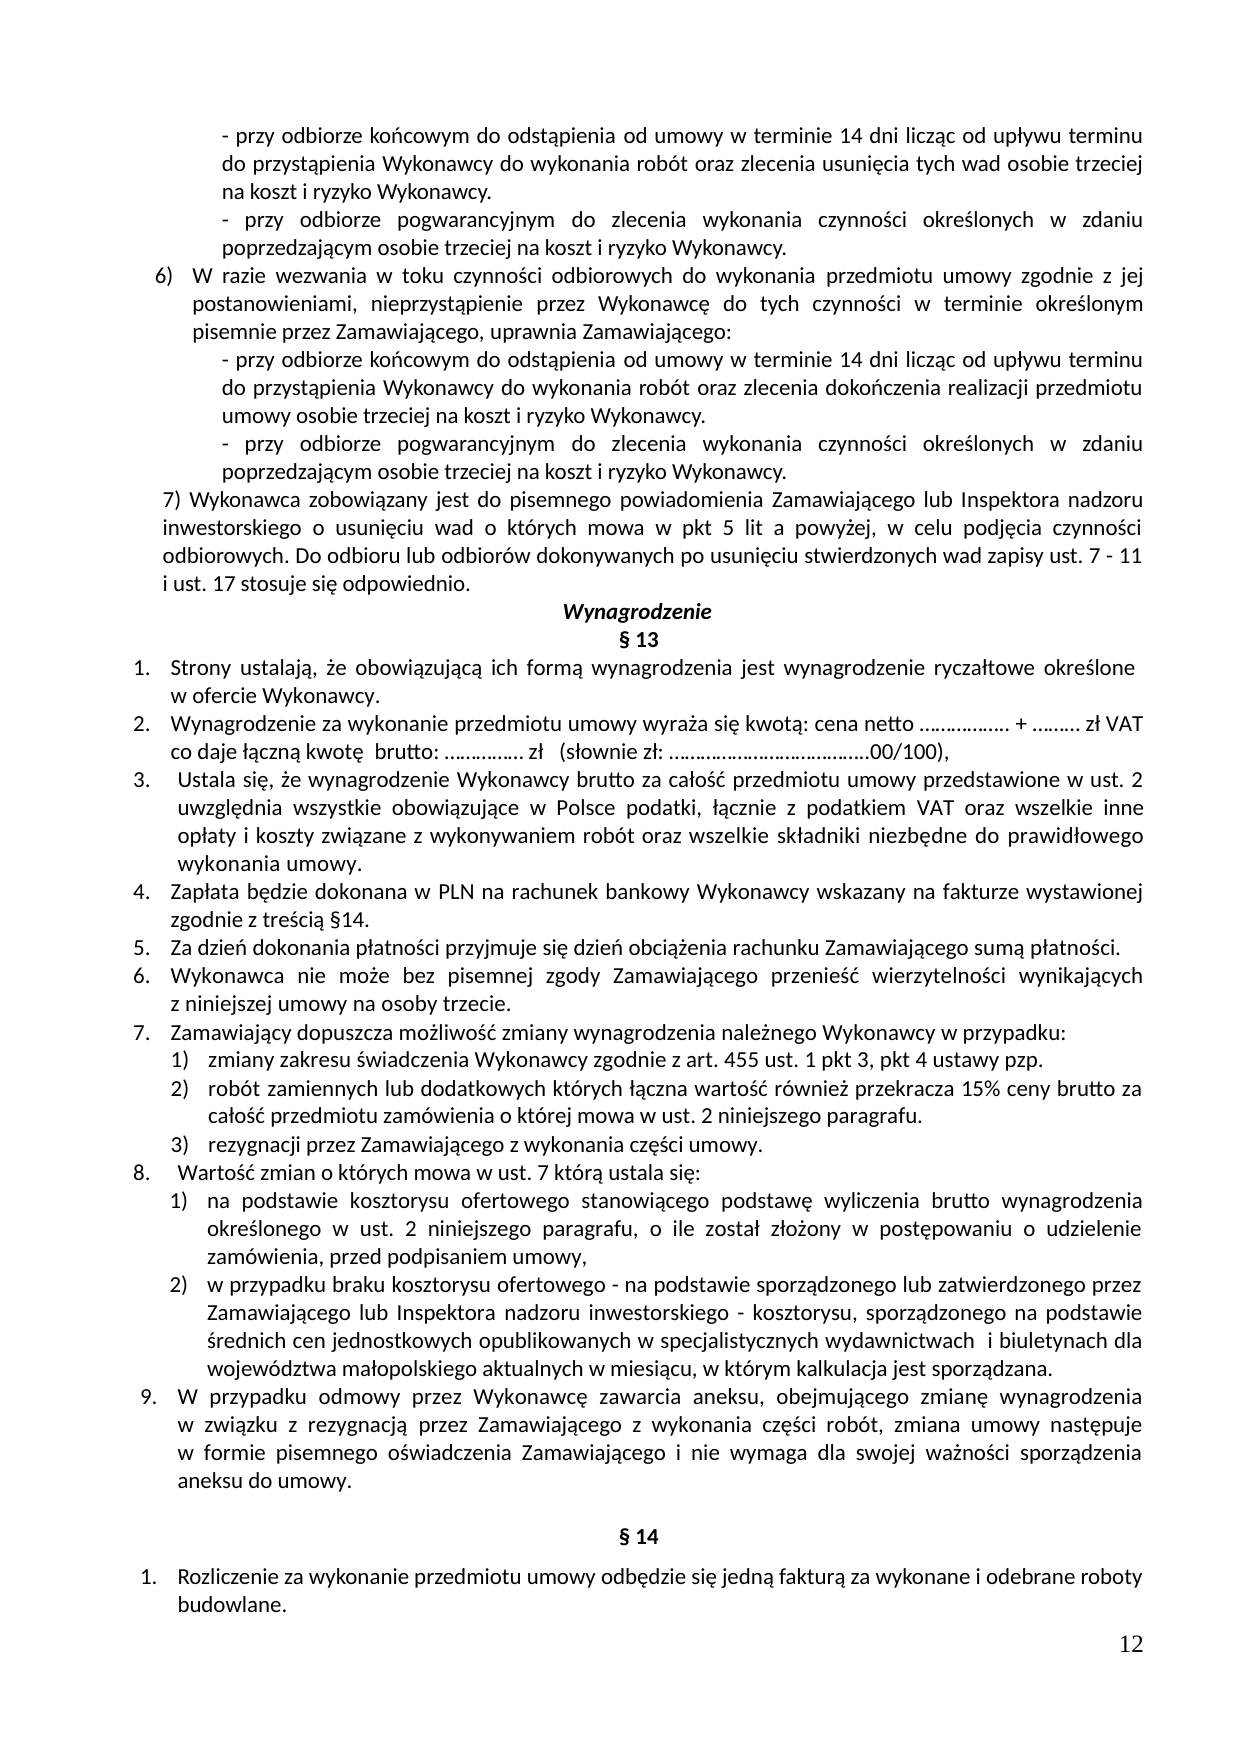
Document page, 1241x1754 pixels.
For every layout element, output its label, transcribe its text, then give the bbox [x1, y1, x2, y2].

list w przypadku braku kosztorysu ofertowego - na podstawie sporządzonego lub zatwierdzonego przez Zamawiającego lub Inspektora nadzoru inwestorskiego - kosztorysu, sporządzonego na podstawie średnich cen jednostkowych opublikowanych w specjalistycznych wydawnictwach i biuletynach dla województwa małopolskiego aktualnych w miesiącu, w którym kalkulacja jest sporządzana. [169, 1270, 1144, 1382]
list - przy odbiorze pogwarancyjnym do zlecenia wykonania czynności określonych w zdaniu poprzedzającym osobie trzeciej na koszt i ryzyko Wykonawcy. [222, 429, 1144, 485]
text § 14 [133, 1522, 1144, 1550]
list na podstawie kosztorysu ofertowego stanowiącego podstawę wyliczenia brutto wynagrodzenia określonego w ust. 2 niniejszego paragrafu, o ile został złożony w postępowaniu o udzielenie zamówienia, przed podpisaniem umowy, [169, 1186, 1144, 1270]
list rezygnacji przez Zamawiającego z wykonania części umowy. [170, 1130, 1144, 1158]
list zmiany zakresu świadczenia Wykonawcy zgodnie z art. 455 ust. 1 pkt 3, pkt 4 ustawy pzp. [170, 1046, 1144, 1074]
list Za dzień dokonania płatności przyjmuje się dzień obciążenia rachunku Zamawiającego sumą płatności. [133, 933, 1144, 962]
list W razie wezwania w toku czynności odbiorowych do wykonania przedmiotu umowy zgodnie z jej postanowieniami, nieprzystąpienie przez Wykonawcę do tych czynności w terminie określonym pisemnie przez Zamawiającego, uprawnia Zamawiającego: [154, 261, 1144, 345]
list Wykonawca nie może bez pisemnej zgody Zamawiającego przenieść wierzytelności wynikających z niniejszej umowy na osoby trzecie. [133, 962, 1144, 1018]
list Strony ustalają, że obowiązującą ich formą wynagrodzenia jest wynagrodzenie ryczałtowe określone w ofercie Wykonawcy. [133, 653, 1144, 709]
text § 13 [133, 625, 1144, 653]
list Ustala się, że wynagrodzenie Wykonawcy brutto za całość przedmiotu umowy przedstawione w ust. 2 uwzględnia wszystkie obowiązujące w Polsce podatki, łącznie z podatkiem VAT oraz wszelkie inne opłaty i koszty związane z wykonywaniem robót oraz wszelkie składniki niezbędne do prawidłowego wykonania umowy. [133, 765, 1144, 877]
list 7) Wykonawca zobowiązany jest do pisemnego powiadomienia Zamawiającego lub Inspektora nadzoru inwestorskiego o usunięciu wad o których mowa w pkt 5 lit a powyżej, w celu podjęcia czynności odbiorowych. Do odbioru lub odbiorów dokonywanych po usunięciu stwierdzonych wad zapisy ust. 7 - 11 i ust. 17 stosuje się odpowiednio. [162, 485, 1144, 597]
list W przypadku odmowy przez Wykonawcę zawarcia aneksu, obejmującego zmianę wynagrodzenia w związku z rezygnacją przez Zamawiającego z wykonania części robót, zmiana umowy następuje w formie pisemnego oświadczenia Zamawiającego i nie wymaga dla swojej ważności sporządzenia aneksu do umowy. [140, 1382, 1144, 1494]
list robót zamiennych lub dodatkowych których łączna wartość również przekracza 15% ceny brutto za całość przedmiotu zamówienia o której mowa w ust. 2 niniejszego paragrafu. [170, 1074, 1144, 1130]
list - przy odbiorze końcowym do odstąpienia od umowy w terminie 14 dni licząc od upływu terminu do przystąpienia Wykonawcy do wykonania robót oraz zlecenia dokończenia realizacji przedmiotu umowy osobie trzeciej na koszt i ryzyko Wykonawcy. [222, 345, 1144, 429]
list - przy odbiorze pogwarancyjnym do zlecenia wykonania czynności określonych w zdaniu poprzedzającym osobie trzeciej na koszt i ryzyko Wykonawcy. [222, 205, 1144, 261]
list Wartość zmian o których mowa w ust. 7 którą ustala się: [133, 1158, 1144, 1186]
list Zamawiający dopuszcza możliwość zmiany wynagrodzenia należnego Wykonawcy w przypadku: [133, 1018, 1144, 1046]
list Rozliczenie za wykonanie przedmiotu umowy odbędzie się jedną fakturą za wykonane i odebrane roboty budowlane. [140, 1562, 1144, 1618]
list - przy odbiorze końcowym do odstąpienia od umowy w terminie 14 dni licząc od upływu terminu do przystąpienia Wykonawcy do wykonania robót oraz zlecenia usunięcia tych wad osobie trzeciej na koszt i ryzyko Wykonawcy. [222, 121, 1144, 205]
list Wynagrodzenie za wykonanie przedmiotu umowy wyraża się kwotą: cena netto …………….. + ……… zł VAT co daje łączną kwotę brutto: …………… zł (słownie zł: ………………………………..00/100), [133, 709, 1144, 765]
text Wynagrodzenie [133, 597, 1144, 625]
list Zapłata będzie dokonana w PLN na rachunek bankowy Wykonawcy wskazany na fakturze wystawionej zgodnie z treścią §14. [133, 877, 1144, 933]
